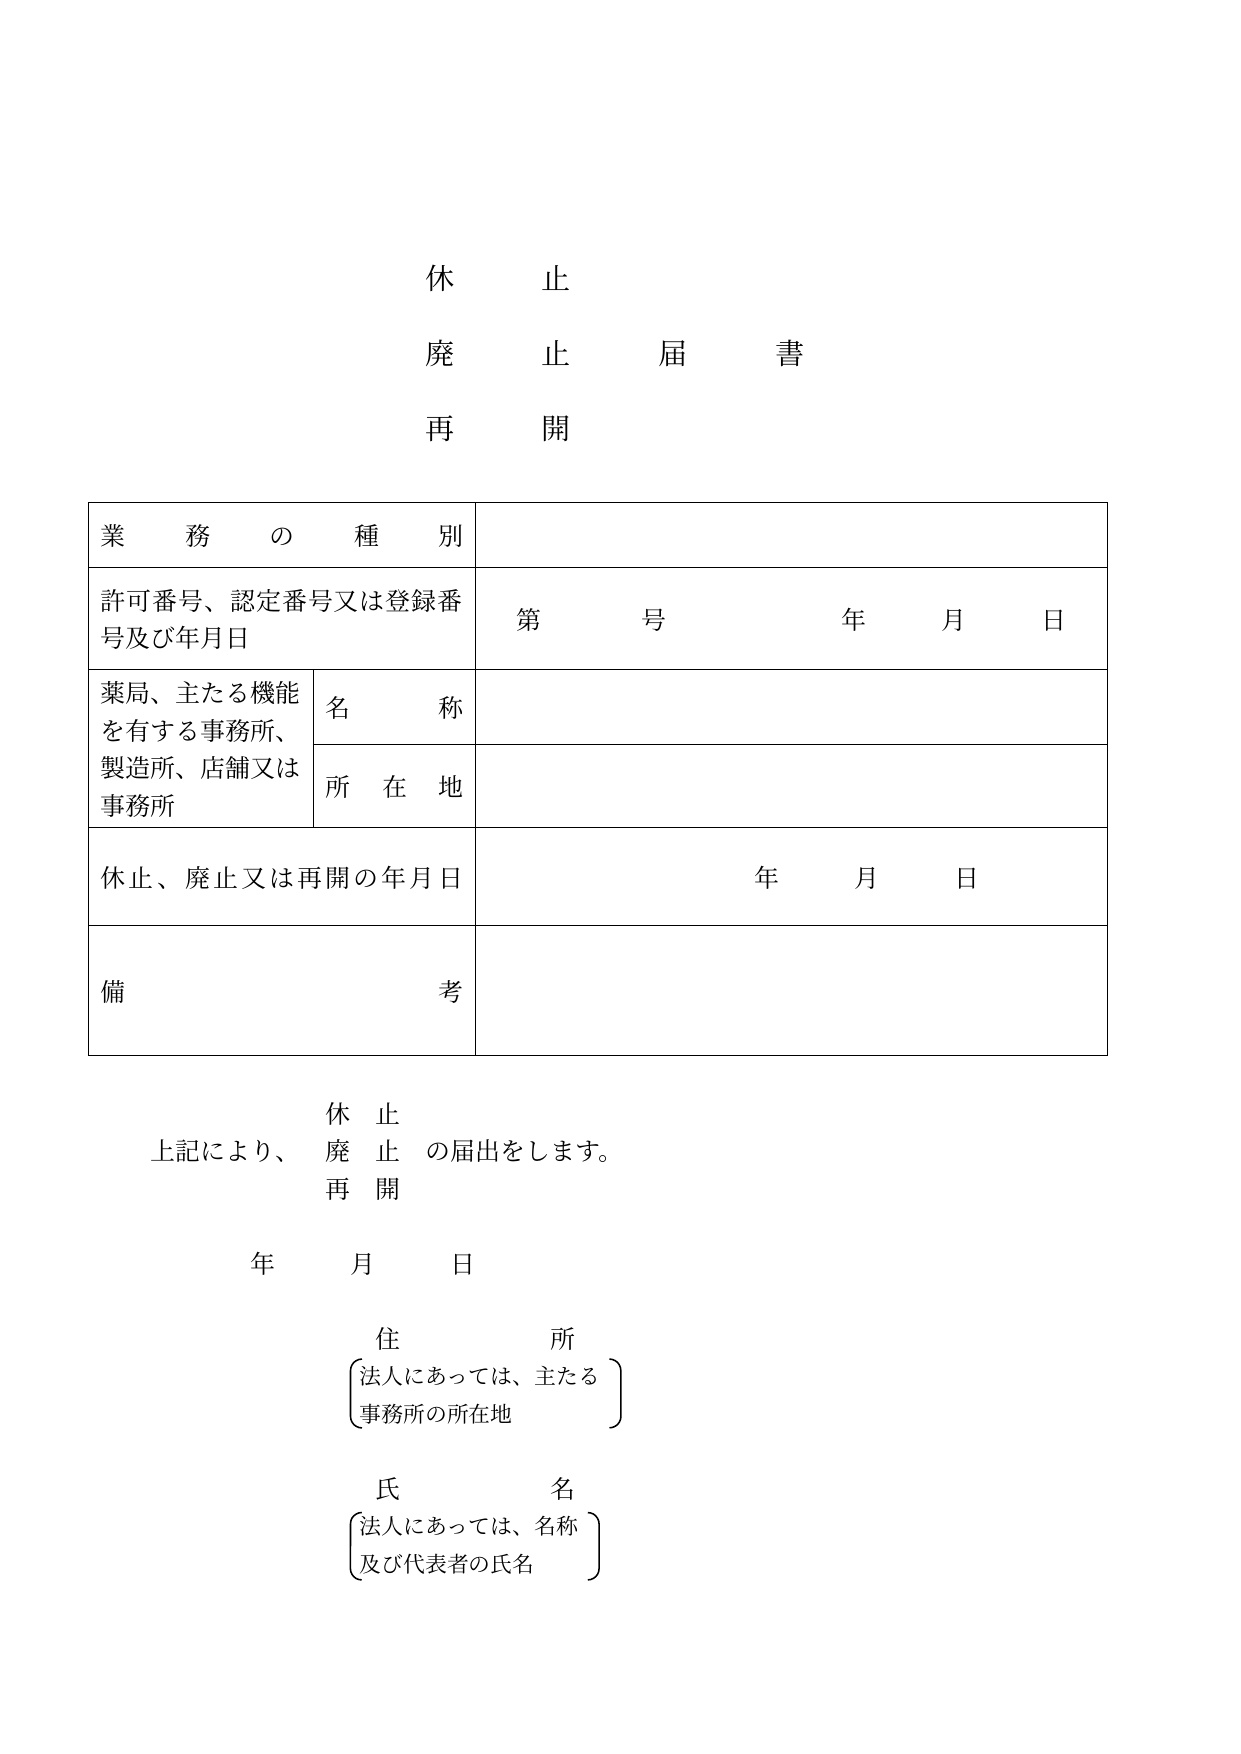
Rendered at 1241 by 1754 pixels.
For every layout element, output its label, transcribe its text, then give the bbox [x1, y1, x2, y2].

text 休 止 [75, 1094, 1165, 1131]
text 休 止 [75, 239, 1165, 314]
text 氏 名 [75, 1469, 1165, 1506]
text 年 月 日 [75, 1244, 1165, 1281]
table_header 業務の種別 [89, 503, 475, 567]
text 再 開 [75, 389, 1165, 464]
table_cell 所在地 [314, 745, 475, 827]
table_cell [476, 926, 1107, 1055]
table_cell [476, 670, 1107, 744]
text 廃 止 届 書 [75, 314, 1165, 389]
text 事務所の所在地 [75, 1394, 1165, 1431]
table_cell 薬局、主たる機能を有する事務所、製造所、店舗又は事務所 [89, 670, 313, 827]
table_cell 休止、廃止又は再開の年月日 [89, 828, 475, 925]
table_header [1108, 502, 1112, 1055]
text 及び代表者の氏名 [352, 1544, 598, 1581]
text 法人にあっては、名称 [75, 1506, 1165, 1544]
text 法人にあっては、主たる [75, 1356, 1165, 1394]
table_header [476, 503, 1107, 567]
table_cell 名称 [314, 670, 475, 744]
text 及び代表者の氏名 [592, 1544, 1165, 1581]
table_cell 年 月 日 [476, 828, 1107, 925]
table_cell 第 号 年 月 日 [476, 568, 1107, 669]
text 住 所 [75, 1319, 1165, 1356]
table_cell 許可番号、認定番号又は登録番号及び年月日 [89, 568, 475, 669]
table_cell 備考 [89, 926, 475, 1055]
text 及び代表者の氏名 [75, 1544, 357, 1581]
table_cell [476, 745, 1107, 827]
text 上記により、 廃 止 の届出をします。 [75, 1131, 1165, 1169]
text 再 開 [75, 1169, 1165, 1206]
